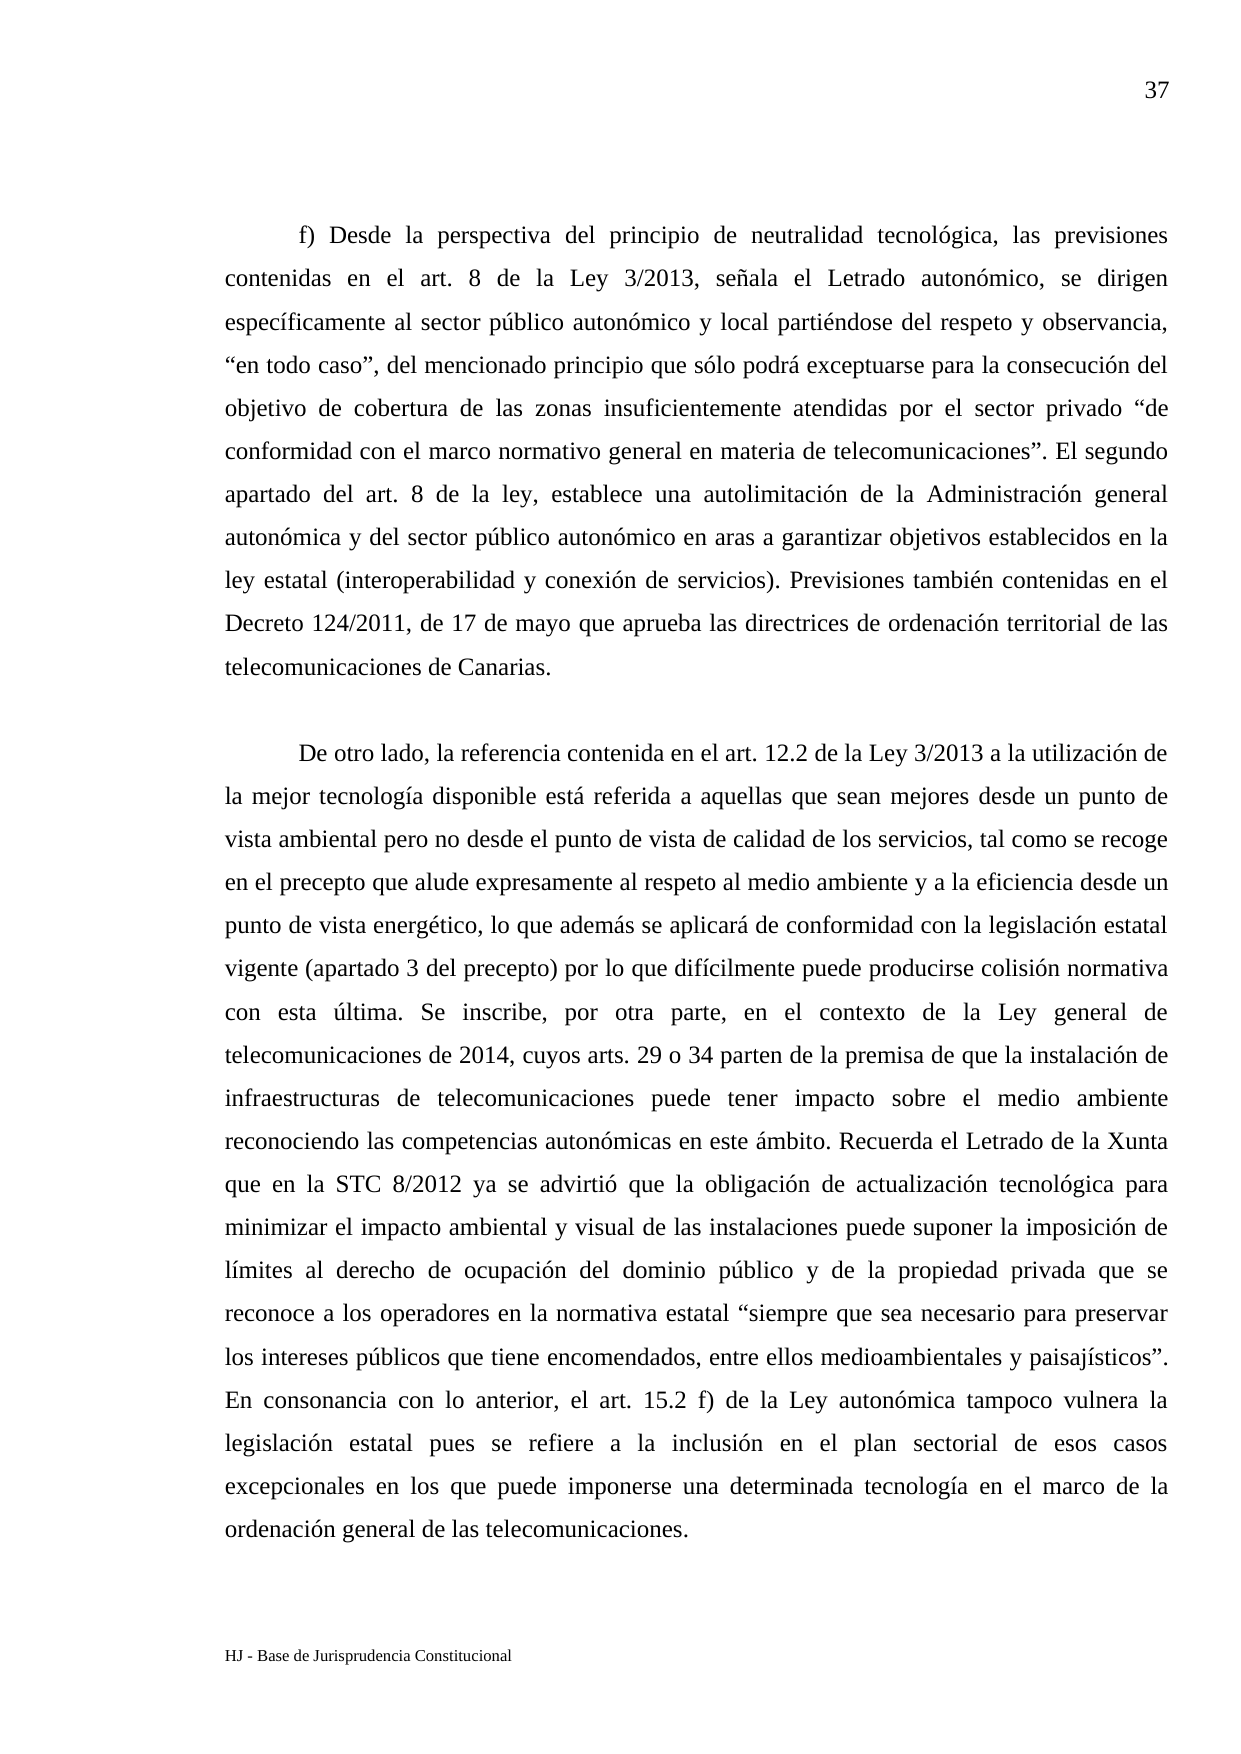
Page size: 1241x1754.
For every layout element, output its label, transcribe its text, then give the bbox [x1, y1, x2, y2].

text f) Desde la perspectiva del principio de neutralidad tecnológica, las previsiones contenidas en el art. 8 de la Ley 3/2013, señala el Letrado autonómico, se dirigen específicamente al sector público autonómico y local partiéndose del respeto y observancia, “en todo caso”, del mencionado principio que sólo podrá exceptuarse para la consecución del objetivo de cobertura de las zonas insuficientemente atendidas por el sector privado “de conformidad con el marco normativo general en materia de telecomunicaciones”. El segundo apartado del art. 8 de la ley, establece una autolimitación de la Administración general autonómica y del sector público autonómico en aras a garantizar objetivos establecidos en la ley estatal (interoperabilidad y conexión de servicios). Previsiones también contenidas en el Decreto 124/2011, de 17 de mayo que aprueba las directrices de ordenación territorial de las telecomunicaciones de Canarias. [224, 220, 1169, 680]
text De otro lado, la referencia contenida en el art. 12.2 de la Ley 3/2013 a la utilización de la mejor tecnología disponible está referida a aquellas que sean mejores desde un punto de vista ambiental pero no desde el punto de vista de calidad de los servicios, tal como se recoge en el precepto que alude expresamente al respeto al medio ambiente y a la eficiencia desde un punto de vista energético, lo que además se aplicará de conformidad con la legislación estatal vigente (apartado 3 del precepto) por lo que difícilmente puede producirse colisión normativa con esta última. Se inscribe, por otra parte, en el contexto de la Ley general de telecomunicaciones de 2014, cuyos arts. 29 o 34 parten de la premisa de que la instalación de infraestructuras de telecomunicaciones puede tener impacto sobre el medio ambiente reconociendo las competencias autonómicas en este ámbito. Recuerda el Letrado de la Xunta que en la STC 8/2012 ya se advirtió que la obligación de actualización tecnológica para minimizar el impacto ambiental y visual de las instalaciones puede suponer la imposición de límites al derecho de ocupación del dominio público y de la propiedad privada que se reconoce a los operadores en la normativa estatal “siempre que sea necesario para preservar los intereses públicos que tiene encomendados, entre ellos medioambientales y paisajísticos”. En consonancia con lo anterior, el art. 15.2 f) de la Ley autonómica tampoco vulnera la legislación estatal pues se refiere a la inclusión en el plan sectorial de esos casos excepcionales en los que puede imponerse una determinada tecnología en el marco de la ordenación general de las telecomunicaciones. [224, 738, 1169, 1543]
